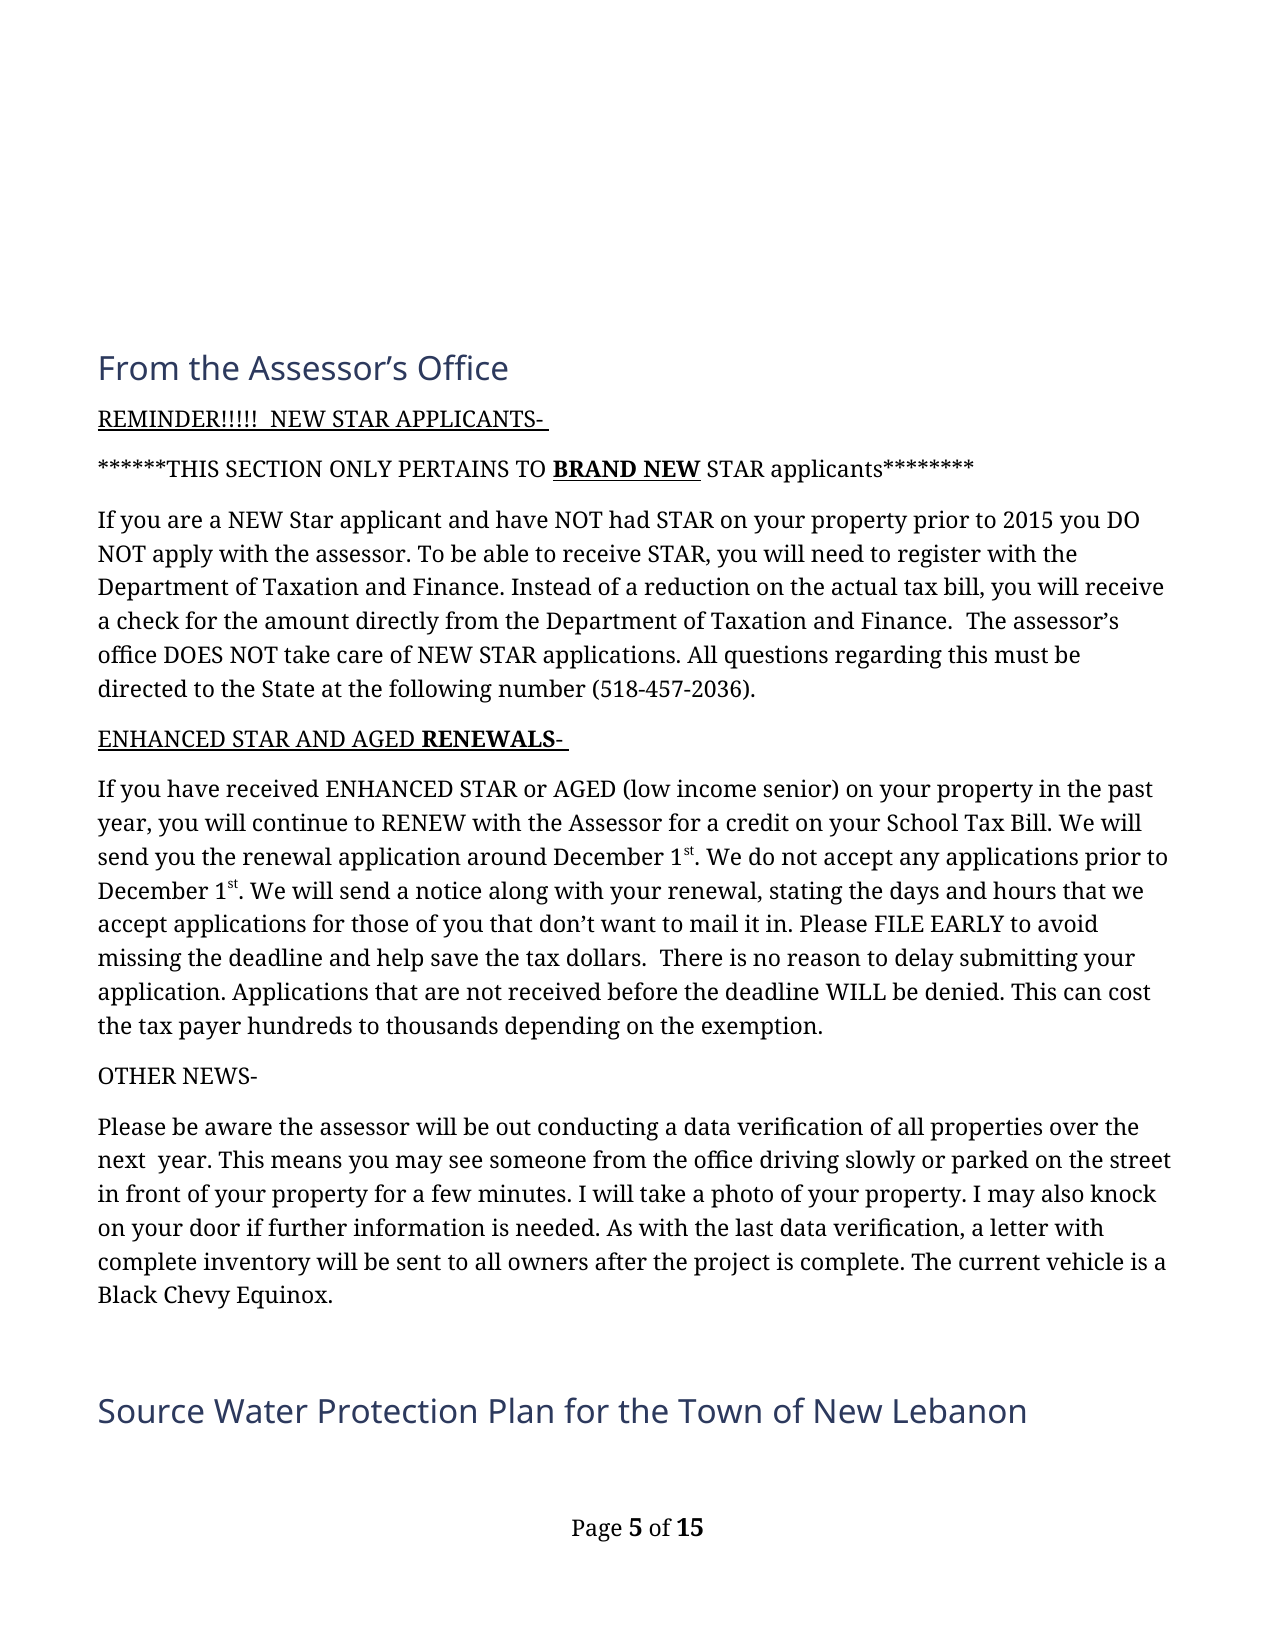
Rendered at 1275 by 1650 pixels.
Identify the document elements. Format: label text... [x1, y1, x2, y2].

text If you have received ENHANCED STAR or AGED (low income senior) on your property in the past year, you will continue to RENEW with the Assessor for a credit on your School Tax Bill. We will send you the renewal application around December 1st. We do not accept any applications prior to December 1st. We will send a notice along with your renewal, stating the days and hours that we accept applications for those of you that don’t want to mail it in. Please FILE EARLY to avoid missing the deadline and help save the tax dollars. There is no reason to delay submitting your application. Applications that are not received before the deadline WILL be denied. This can cost the tax payer hundreds to thousands depending on the exemption. [97, 773, 1177, 1041]
text ENHANCED STAR AND AGED RENEWALS- [97, 723, 1177, 754]
text Source Water Protection Plan for the Town of New Lebanon [97, 1387, 1177, 1433]
text Please be aware the assessor will be out conducting a data verification of all properties over the next year. This means you may see someone from the office driving slowly or parked on the street in front of your property for a few minutes. I will take a photo of your property. I may also knock on your door if further information is needed. As with the last data verification, a letter with complete inventory will be sent to all owners after the project is complete. The current vehicle is a Black Chevy Equinox. [97, 1110, 1177, 1310]
text From the Assessor’s Office [97, 345, 1177, 390]
text OTHER NEWS- [97, 1060, 1177, 1091]
text ******THIS SECTION ONLY PERTAINS TO BRAND NEW STAR applicants******** [97, 453, 1177, 484]
text If you are a NEW Star applicant and have NOT had STAR on your property prior to 2015 you DO NOT apply with the assessor. To be able to receive STAR, you will need to register with the Department of Taxation and Finance. Instead of a reduction on the actual tax bill, you will receive a check for the amount directly from the Department of Taxation and Finance. The assessor’s office DOES NOT take care of NEW STAR applications. All questions regarding this must be directed to the State at the following number (518-457-2036). [97, 504, 1177, 704]
text REMINDER!!!!! NEW STAR APPLICANTS- [97, 403, 1177, 434]
